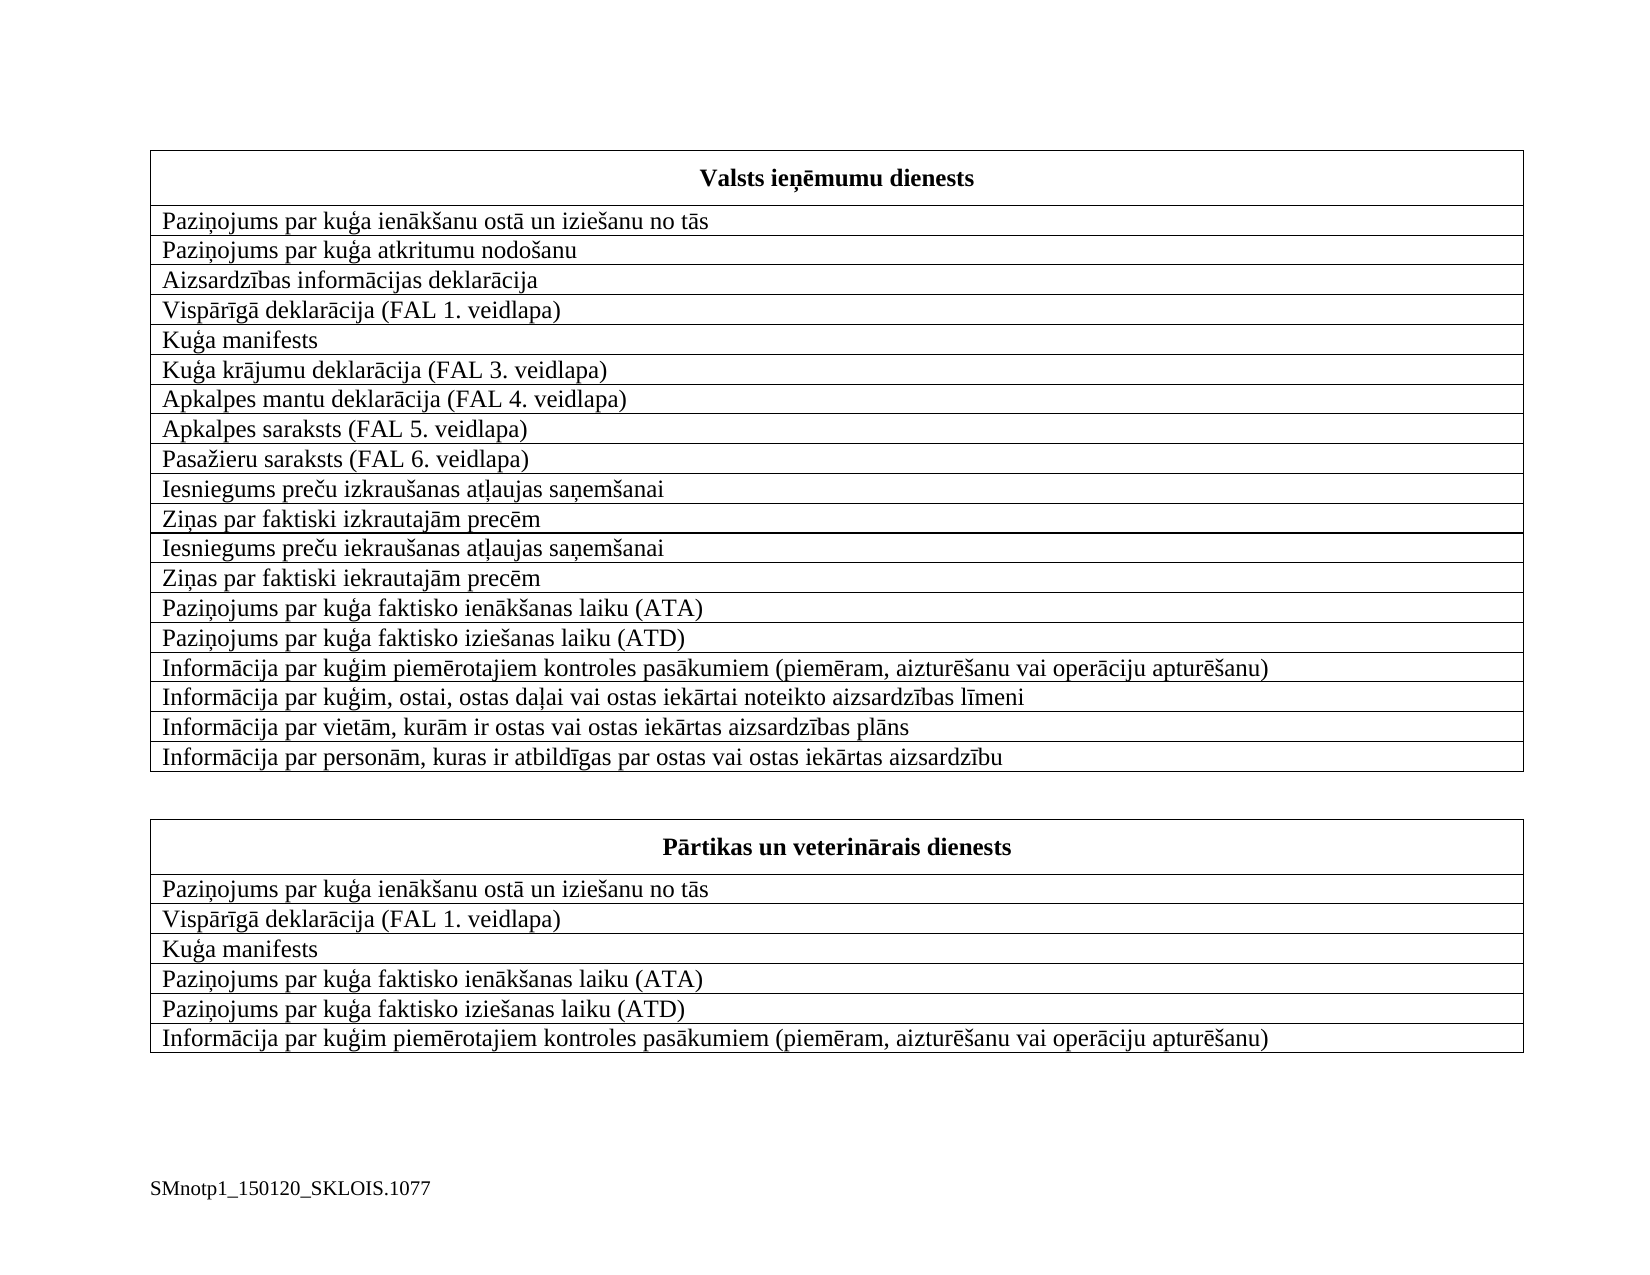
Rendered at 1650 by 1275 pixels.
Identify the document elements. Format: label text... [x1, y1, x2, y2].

table_header Pārtikas un veterinārais dienests [151, 820, 1523, 873]
table_cell Paziņojums par kuģa faktisko ienākšanas laiku (ATA) [151, 593, 1523, 622]
table_header Valsts ieņēmumu dienests [151, 151, 1523, 205]
table_cell Kuģa manifests [151, 934, 1523, 963]
table_cell Pasažieru saraksts (FAL 6. veidlapa) [151, 444, 1523, 473]
table_cell Informācija par kuģim, ostai, ostas daļai vai ostas iekārtai noteikto aizsardzības līmeni [151, 682, 1523, 711]
table_cell Paziņojums par kuģa faktisko iziešanas laiku (ATD) [151, 994, 1523, 1022]
table_cell Vispārīgā deklarācija (FAL 1. veidlapa) [151, 904, 1523, 933]
table_cell Ziņas par faktiski izkrautajām precēm [151, 504, 1523, 532]
table_cell Apkalpes mantu deklarācija (FAL 4. veidlapa) [151, 385, 1523, 413]
table_cell Apkalpes saraksts (FAL 5. veidlapa) [151, 414, 1523, 443]
table_cell Vispārīgā deklarācija (FAL 1. veidlapa) [151, 295, 1523, 324]
table_cell Informācija par kuģim piemērotajiem kontroles pasākumiem (piemēram, aizturēšanu vai operāciju apturēšanu) [151, 1024, 1523, 1052]
table_cell Informācija par kuģim piemērotajiem kontroles pasākumiem (piemēram, aizturēšanu vai operāciju apturēšanu) [151, 653, 1523, 681]
table_cell Paziņojums par kuģa ienākšanu ostā un iziešanu no tās [151, 206, 1523, 234]
table_cell Paziņojums par kuģa ienākšanu ostā un iziešanu no tās [151, 875, 1523, 903]
table_cell Ziņas par faktiski iekrautajām precēm [151, 563, 1523, 592]
table_cell Paziņojums par kuģa atkritumu nodošanu [151, 236, 1523, 264]
table_cell Aizsardzības informācijas deklarācija [151, 265, 1523, 294]
table_cell Paziņojums par kuģa faktisko ienākšanas laiku (ATA) [151, 964, 1523, 993]
table_cell Iesniegums preču izkraušanas atļaujas saņemšanai [151, 474, 1523, 503]
table_cell Informācija par personām, kuras ir atbildīgas par ostas vai ostas iekārtas aizsardzību [151, 742, 1523, 771]
table_cell Iesniegums preču iekraušanas atļaujas saņemšanai [151, 534, 1523, 562]
table_cell Informācija par vietām, kurām ir ostas vai ostas iekārtas aizsardzības plāns [151, 712, 1523, 741]
table_cell Paziņojums par kuģa faktisko iziešanas laiku (ATD) [151, 623, 1523, 652]
table_cell Kuģa krājumu deklarācija (FAL 3. veidlapa) [151, 355, 1523, 383]
table_cell Kuģa manifests [151, 325, 1523, 354]
